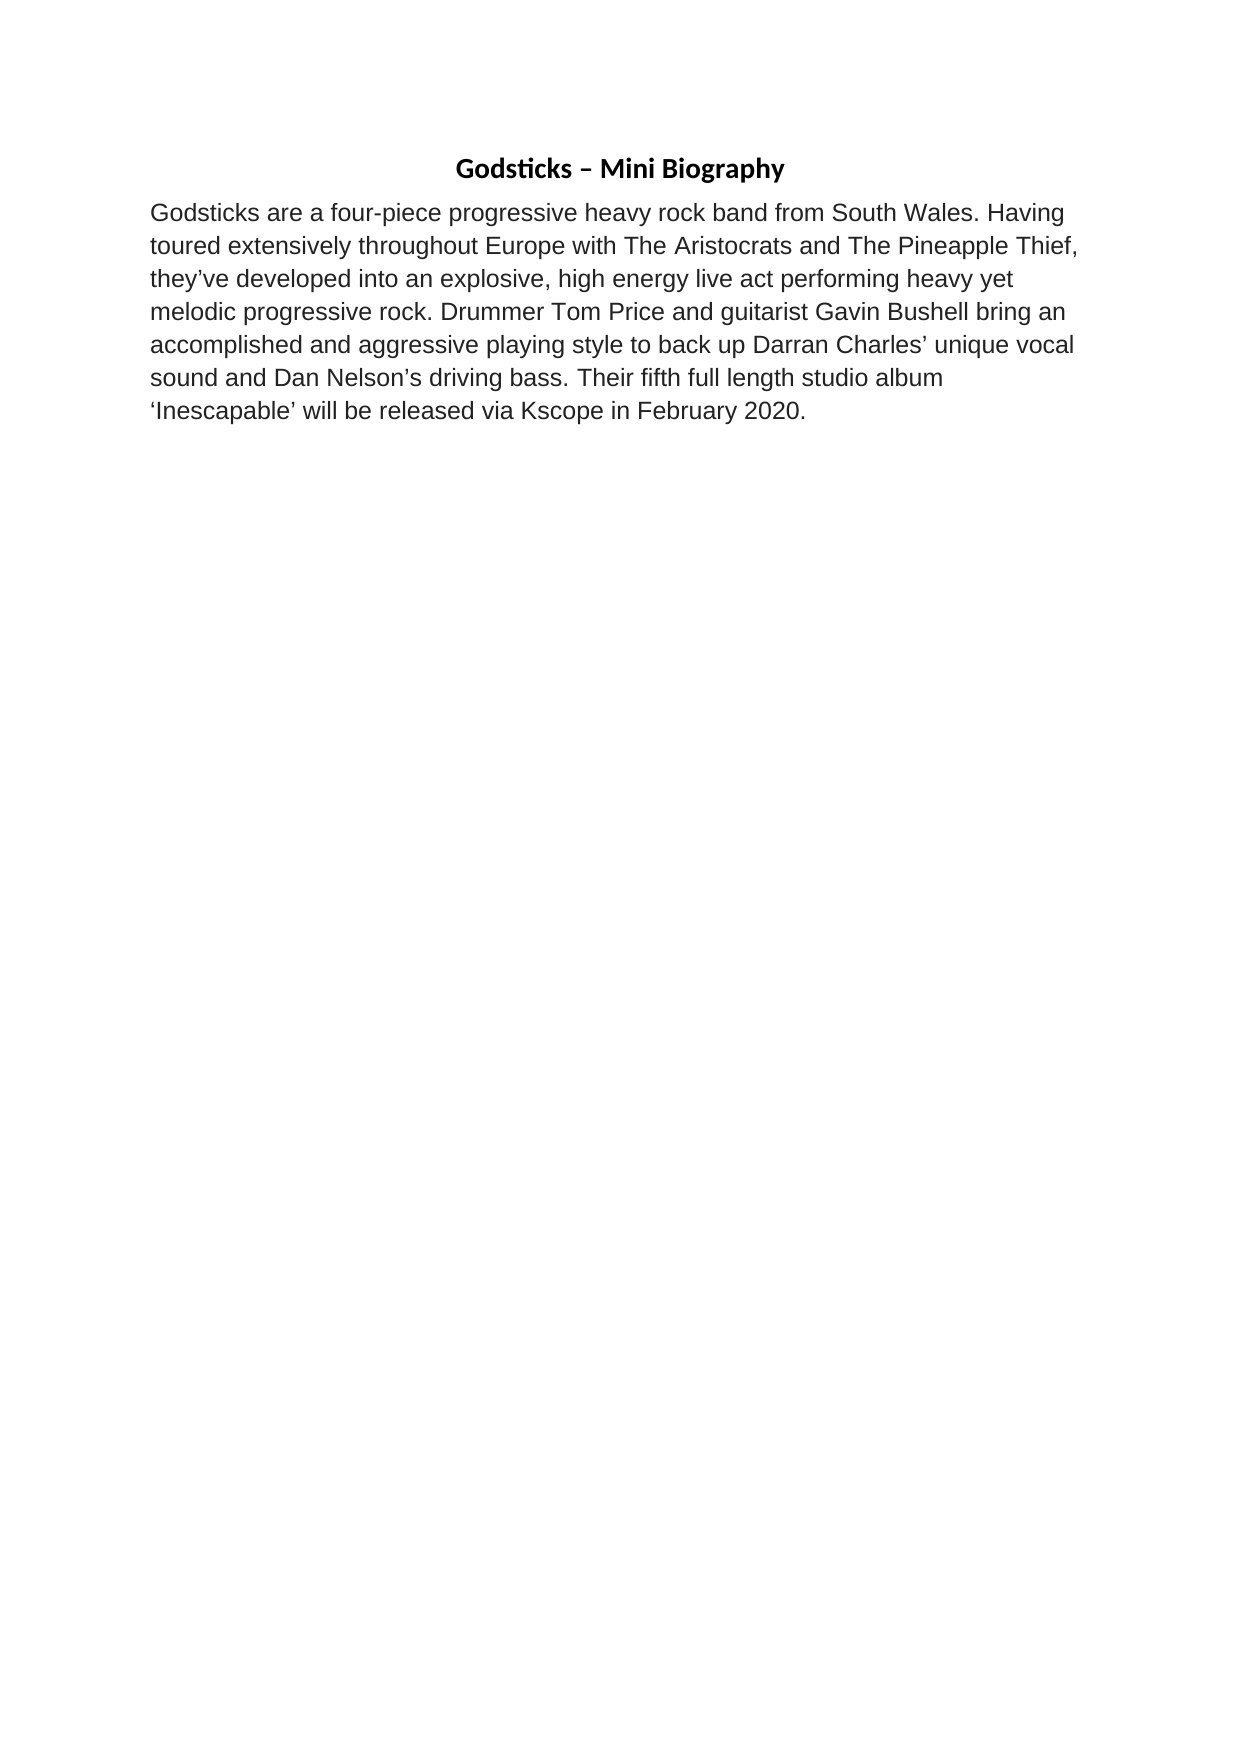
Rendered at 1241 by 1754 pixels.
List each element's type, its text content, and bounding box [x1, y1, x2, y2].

subtitle Godsticks – Mini Biography [150, 150, 1090, 186]
text Godsticks are a four-piece progressive heavy rock band from South Wales. Having toured extensively throughout Europe with The Aristocrats and The Pineapple Thief, they’ve developed into an explosive, high energy live act performing heavy yet melodic progressive rock. Drummer Tom Price and guitarist Gavin Bushell bring an accomplished and aggressive playing style to back up Darran Charles’ unique vocal sound and Dan Nelson’s driving bass. Their fifth full length studio album ‘Inescapable’ will be released via Kscope in February 2020. [150, 198, 1090, 425]
